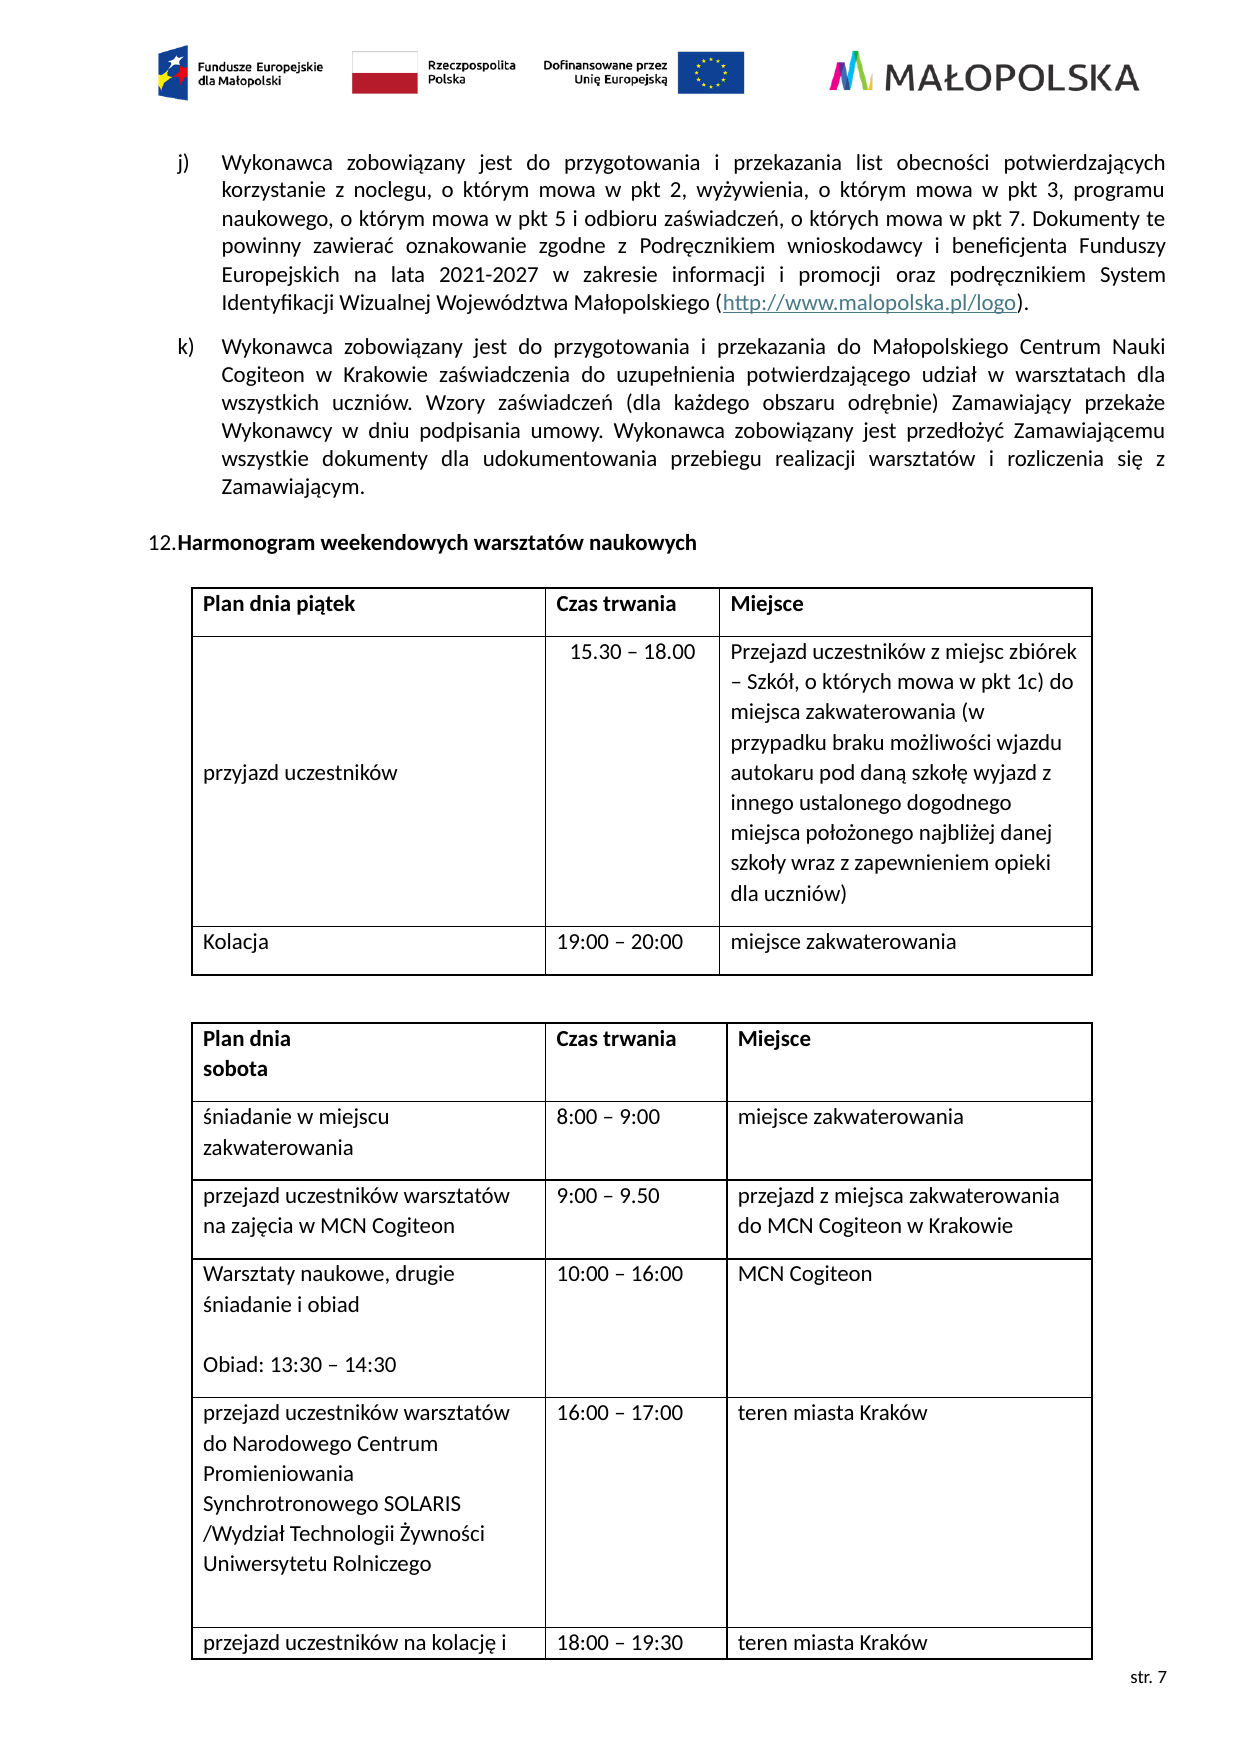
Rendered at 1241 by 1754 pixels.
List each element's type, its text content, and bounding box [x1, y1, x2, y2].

table_cell MCN Cogiteon [728, 1260, 1091, 1397]
table_cell przejazd uczestników warsztatów do Narodowego Centrum Promieniowania Synchrotronowego SOLARIS /Wydział Technologii Żywności Uniwersytetu Rolniczego [193, 1398, 545, 1626]
table_header Czas trwania [546, 1024, 726, 1101]
table_cell 8:00 – 9:00 [546, 1102, 726, 1179]
table_header Miejsce [720, 589, 1091, 636]
table_header Czas trwania [546, 589, 719, 636]
table_header Miejsce [728, 1024, 1091, 1101]
table_header Plan dnia sobota [193, 1024, 545, 1101]
picture [156, 43, 747, 102]
table_cell 16:00 – 17:00 [546, 1398, 726, 1626]
table_cell śniadanie w miejscu zakwaterowania [193, 1102, 545, 1179]
table_cell przyjazd uczestników [193, 637, 545, 926]
table_cell 15.30 – 18.00 [546, 637, 719, 926]
table_cell 19:00 – 20:00 [546, 927, 719, 974]
table_cell przejazd z miejsca zakwaterowania do MCN Cogiteon w Krakowie [728, 1181, 1091, 1258]
table_cell miejsce zakwaterowania [720, 927, 1091, 974]
table_cell 10:00 – 16:00 [546, 1260, 726, 1397]
list Harmonogram weekendowych warsztatów naukowych [148, 528, 1167, 557]
table_header Plan dnia piątek [193, 589, 545, 636]
table_cell Przejazd uczestników z miejsc zbiórek – Szkół, o których mowa w pkt 1c) do miejsca zakwaterowania (w przypadku braku możliwości wjazdu autokaru pod daną szkołę wyjazd z innego ustalonego dogodnego miejsca położonego najbliżej danej szkoły wraz z zapewnieniem opieki dla uczniów) [720, 637, 1091, 926]
table_cell teren miasta Kraków [728, 1628, 1091, 1658]
table_cell 9:00 – 9.50 [546, 1181, 726, 1258]
list Wykonawca zobowiązany jest do przygotowania i przekazania do Małopolskiego Centrum Nauki Cogiteon w Krakowie zaświadczenia do uzupełnienia potwierdzającego udział w warsztatach dla wszystkich uczniów. Wzory zaświadczeń (dla każdego obszaru odrębnie) Zamawiający przekaże Wykonawcy w dniu podpisania umowy. Wykonawca zobowiązany jest przedłożyć Zamawiającemu wszystkie dokumenty dla udokumentowania przebiegu realizacji warsztatów i rozliczenia się z Zamawiającym. [177, 332, 1167, 501]
picture [803, 31, 1165, 110]
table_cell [193, 1628, 545, 1658]
table_cell Kolacja [193, 927, 545, 974]
table_cell miejsce zakwaterowania [728, 1102, 1091, 1179]
list Wykonawca zobowiązany jest do przygotowania i przekazania list obecności potwierdzających korzystanie z noclegu, o którym mowa w pkt 2, wyżywienia, o którym mowa w pkt 3, programu naukowego, o którym mowa w pkt 5 i odbioru zaświadczeń, o których mowa w pkt 7. Dokumenty te powinny zawierać oznakowanie zgodne z Podręcznikiem wnioskodawcy i beneficjenta Funduszy Europejskich na lata 2021-2027 w zakresie informacji i promocji oraz podręcznikiem System Identyfikacji Wizualnej Województwa Małopolskiego (http://www.malopolska.pl/logo). [177, 148, 1167, 316]
table_cell Warsztaty naukowe, drugie śniadanie i obiad Obiad: 13:30 – 14:30 [193, 1260, 545, 1397]
table_cell przejazd uczestników warsztatów na zajęcia w MCN Cogiteon [193, 1181, 545, 1258]
table_cell teren miasta Kraków [728, 1398, 1091, 1626]
table_cell 18:00 – 19:30 [546, 1628, 726, 1658]
